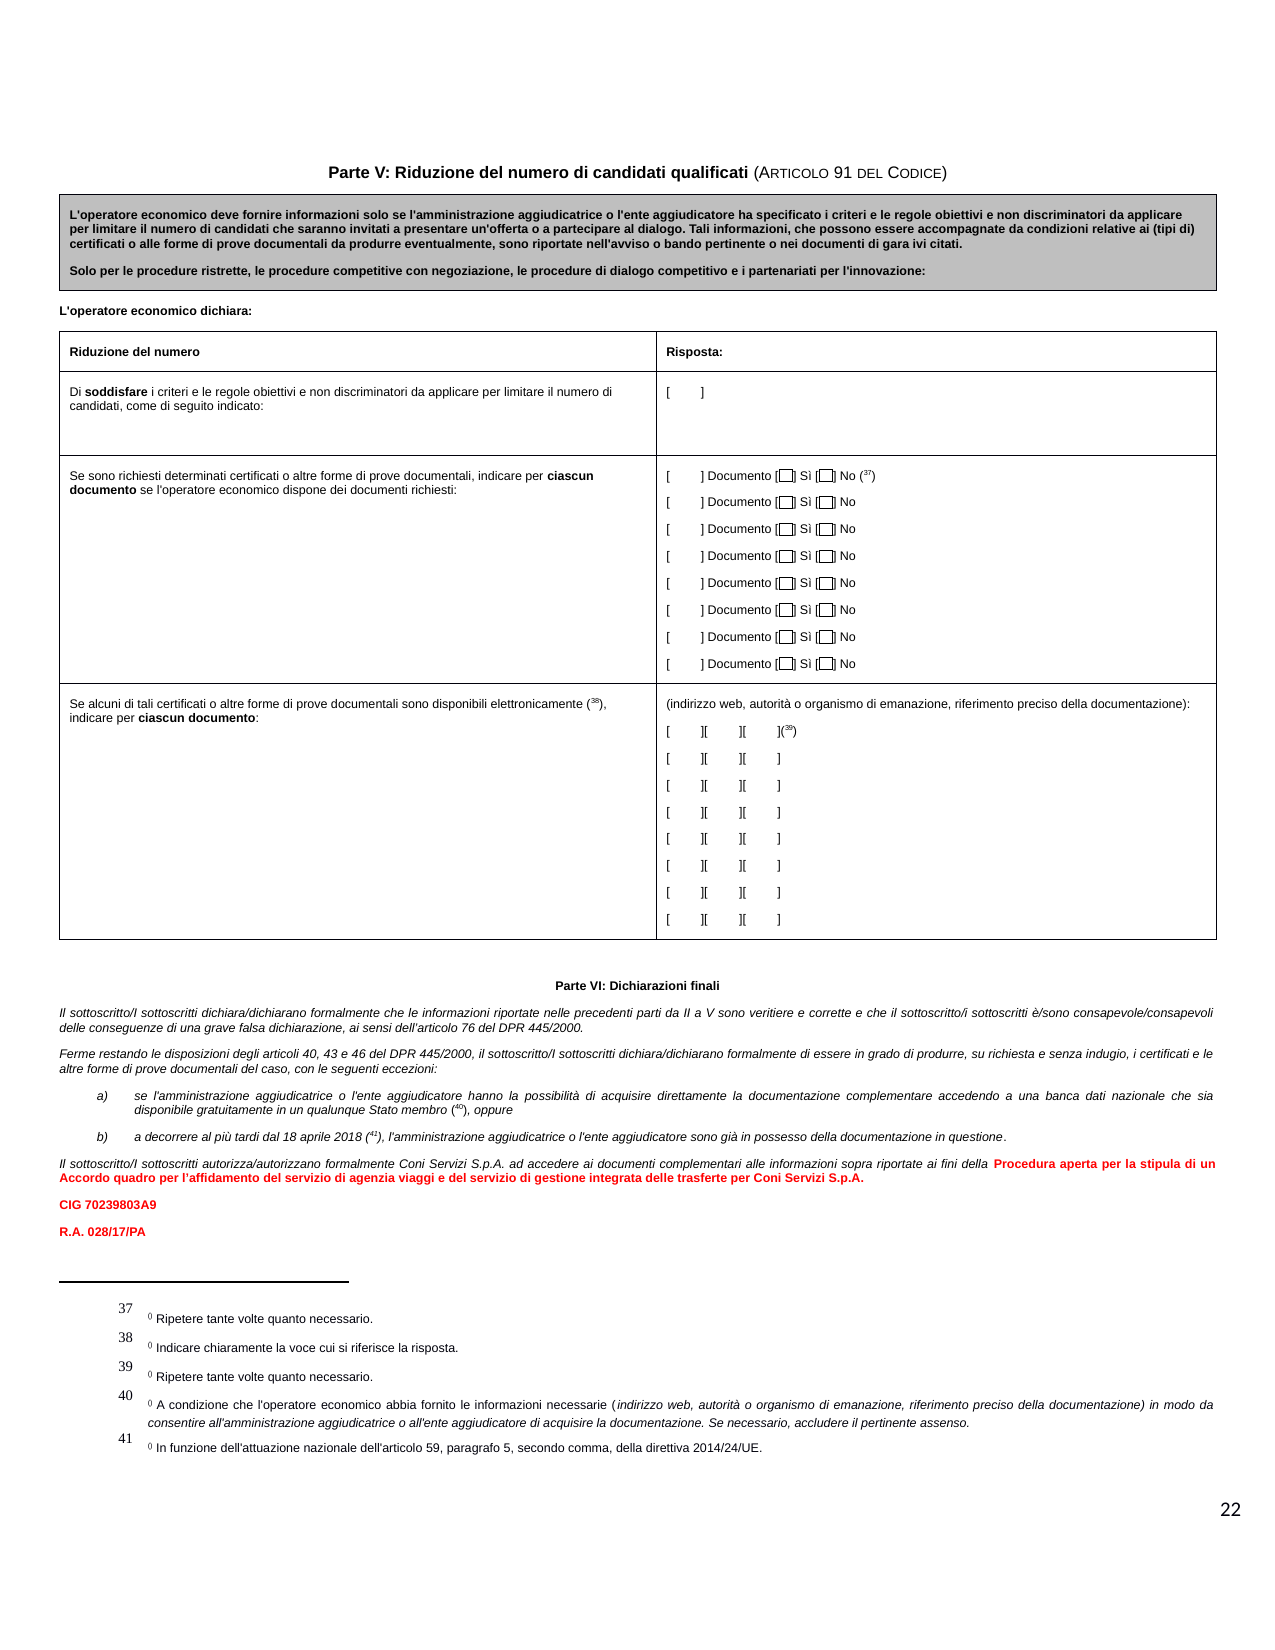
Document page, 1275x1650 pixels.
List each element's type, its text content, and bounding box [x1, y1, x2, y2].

text Il sottoscritto/I sottoscritti autorizza/autorizzano formalmente Coni Servizi S.p.A. ad accedere ai documenti complementari alle informazioni sopra riportate ai fini della Procedura aperta per la stipula di un Accordo quadro per l’affidamento del servizio di agenzia viaggi e del servizio di gestione integrata delle trasferte per Coni Servizi S.p.A. [59, 1156, 1216, 1185]
text Parte V: Riduzione del numero di candidati qualificati (Articolo 91 del Codice) [59, 162, 1216, 182]
table_cell [ ] Documento [] Sì [] No () [ ] Documento [] Sì [] No [ ] Documento [] Sì [] No [ ] Documento [] Sì [] No [ ] Documento [] Sì [] No [ ] Documento [] Sì [] No [ ] Documento [] Sì [] No [ ] Documento [] Sì [] No [657, 456, 1216, 683]
table_cell (indirizzo web, autorità o organismo di emanazione, riferimento preciso della documentazione): [ ][ ][ ]() [ ][ ][ ] [ ][ ][ ] [ ][ ][ ] [ ][ ][ ] [ ][ ][ ] [ ][ ][ ] [ ][ ][ ] [657, 684, 1216, 938]
list se l'amministrazione aggiudicatrice o l'ente aggiudicatore hanno la possibilità di acquisire direttamente la documentazione complementare accedendo a una banca dati nazionale che sia disponibile gratuitamente in un qualunque Stato membro (), oppure [97, 1088, 1216, 1117]
text R.A. 028/17/PA [59, 1224, 1216, 1239]
title Parte VI: Dichiarazioni finali [59, 979, 1216, 993]
table_cell [ ] [657, 372, 1216, 454]
table_cell Se alcuni di tali certificati o altre forme di prove documentali sono disponibili elettronicamente (), indicare per ciascun documento: [60, 684, 656, 938]
text L'operatore economico dichiara: [59, 304, 1216, 318]
text Il sottoscritto/I sottoscritti dichiara/dichiarano formalmente che le informazioni riportate nelle precedenti parti da II a V sono veritiere e corrette e che il sottoscritto/i sottoscritti è/sono consapevole/consapevoli delle conseguenze di una grave falsa dichiarazione, ai sensi dell’articolo 76 del DPR 445/2000. [59, 1006, 1216, 1034]
table_header Riduzione del numero [60, 332, 656, 371]
text CIG 70239803A9 [59, 1198, 1216, 1212]
table_header L'operatore economico deve fornire informazioni solo se l'amministrazione aggiudicatrice o l'ente aggiudicatore ha specificato i criteri e le regole obiettivi e non discriminatori da applicare per limitare il numero di candidati che saranno invitati a presentare un'offerta o a partecipare al dialogo. Tali informazioni, che possono essere accompagnate da condizioni relative ai (tipi di) certificati o alle forme di prove documentali da produrre eventualmente, sono riportate nell'avviso o bando pertinente o nei documenti di gara ivi citati. Solo per le procedure ristrette, le procedure competitive con negoziazione, le procedure di dialogo competitivo e i partenariati per l'innovazione: [60, 195, 1216, 290]
table_cell Di soddisfare i criteri e le regole obiettivi e non discriminatori da applicare per limitare il numero di candidati, come di seguito indicato: [60, 372, 656, 454]
text Ferme restando le disposizioni degli articoli 40, 43 e 46 del DPR 445/2000, il sottoscritto/I sottoscritti dichiara/dichiarano formalmente di essere in grado di produrre, su richiesta e senza indugio, i certificati e le altre forme di prove documentali del caso, con le seguenti eccezioni: [59, 1047, 1216, 1076]
table_header Risposta: [657, 332, 1216, 371]
table_cell Se sono richiesti determinati certificati o altre forme di prove documentali, indicare per ciascun documento se l'operatore economico dispone dei documenti richiesti: [60, 456, 656, 683]
list a decorrere al più tardi dal 18 aprile 2018 (), l'amministrazione aggiudicatrice o l'ente aggiudicatore sono già in possesso della documentazione in questione. [97, 1129, 1216, 1144]
